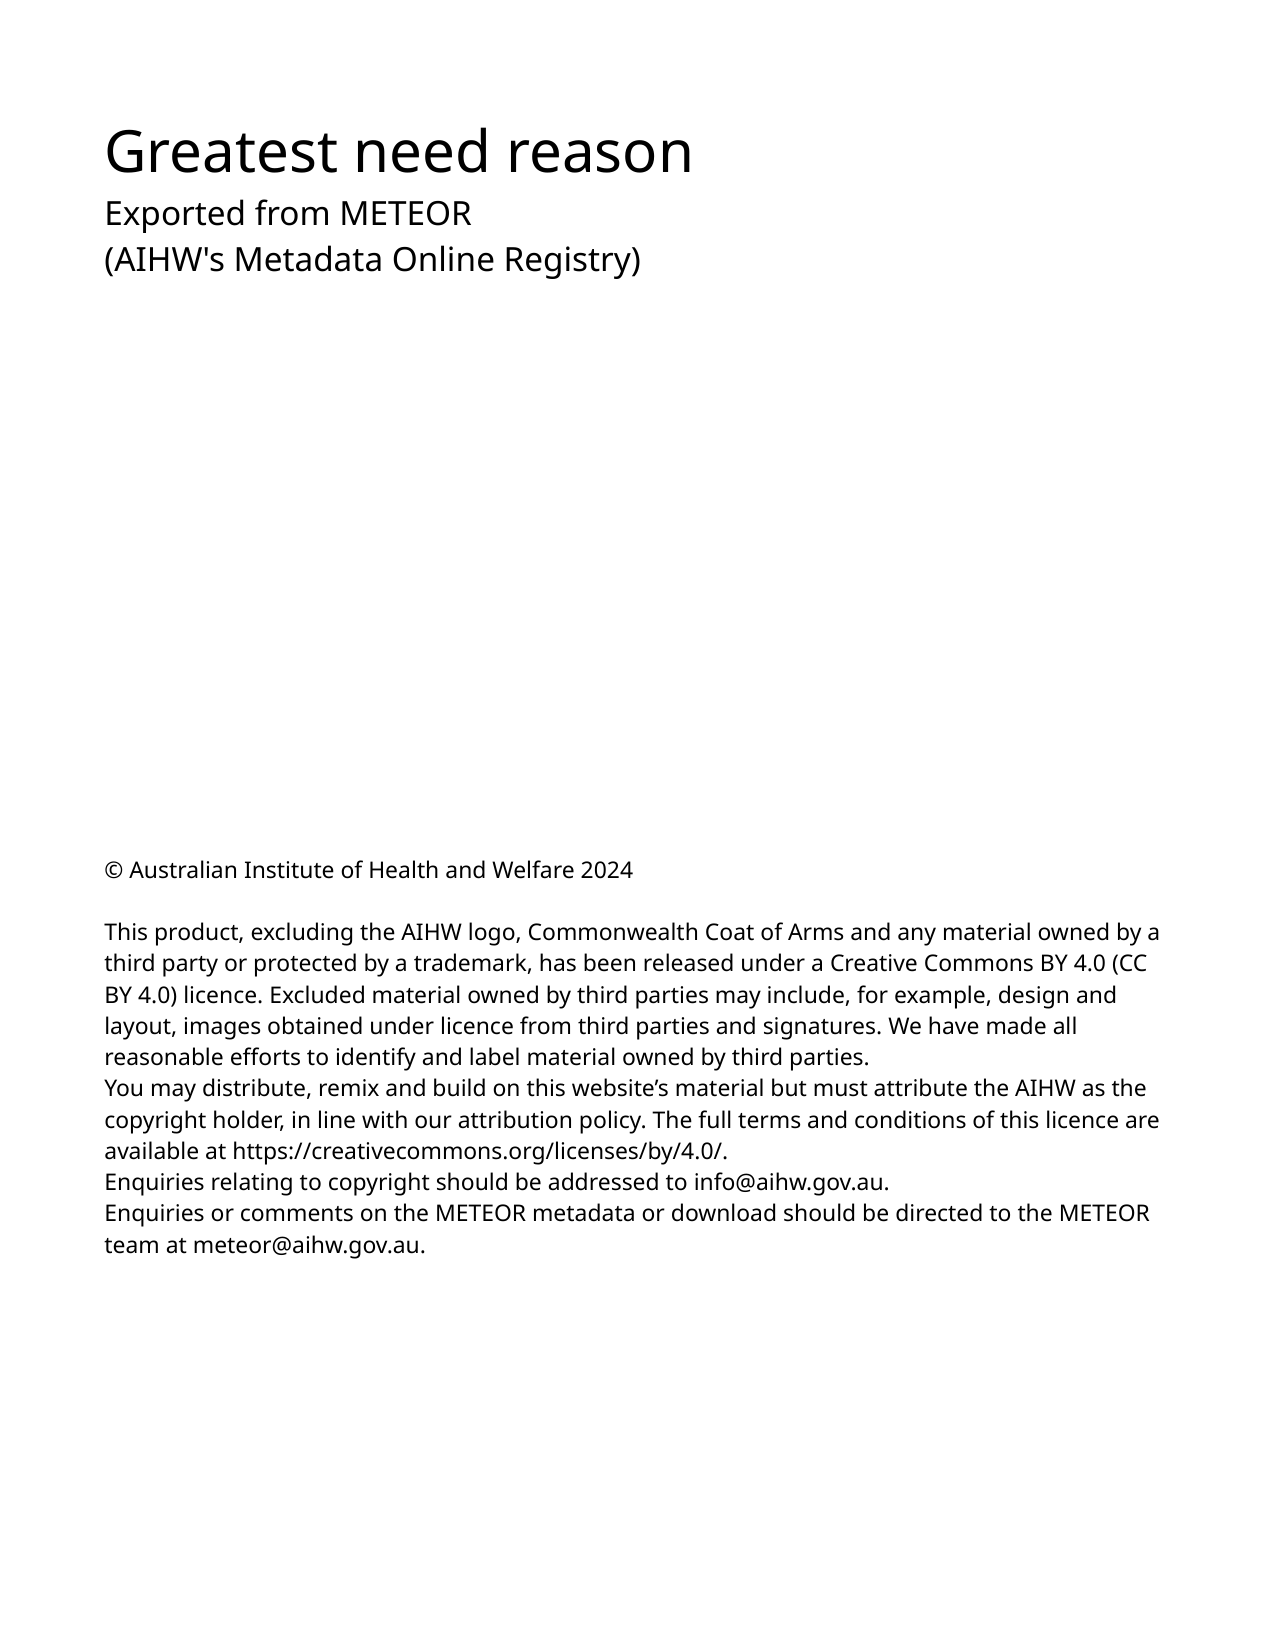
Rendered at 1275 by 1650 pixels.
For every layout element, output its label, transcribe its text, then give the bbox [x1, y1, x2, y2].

text This product, excluding the AIHW logo, Commonwealth Coat of Arms and any material owned by a third party or protected by a trademark, has been released under a Creative Commons BY 4.0 (CC BY 4.0) licence. Excluded material owned by third parties may include, for example, design and layout, images obtained under licence from third parties and signatures. We have made all reasonable efforts to identify and label material owned by third parties. [104, 916, 1171, 1072]
title Greatest need reason [104, 110, 1171, 190]
text Enquiries or comments on the METEOR metadata or download should be directed to the METEOR team at meteor@aihw.gov.au. [104, 1197, 1171, 1260]
text You may distribute, remix and build on this website’s material but must attribute the AIHW as the copyright holder, in line with our attribution policy. The full terms and conditions of this licence are available at https://creativecommons.org/licenses/by/4.0/. [104, 1072, 1171, 1166]
text Enquiries relating to copyright should be addressed to info@aihw.gov.au. [104, 1166, 1171, 1197]
subtitle (AIHW's Metadata Online Registry) [104, 235, 1171, 281]
subtitle Exported from METEOR [104, 190, 1171, 235]
text © Australian Institute of Health and Welfare 2024 [104, 854, 1171, 885]
